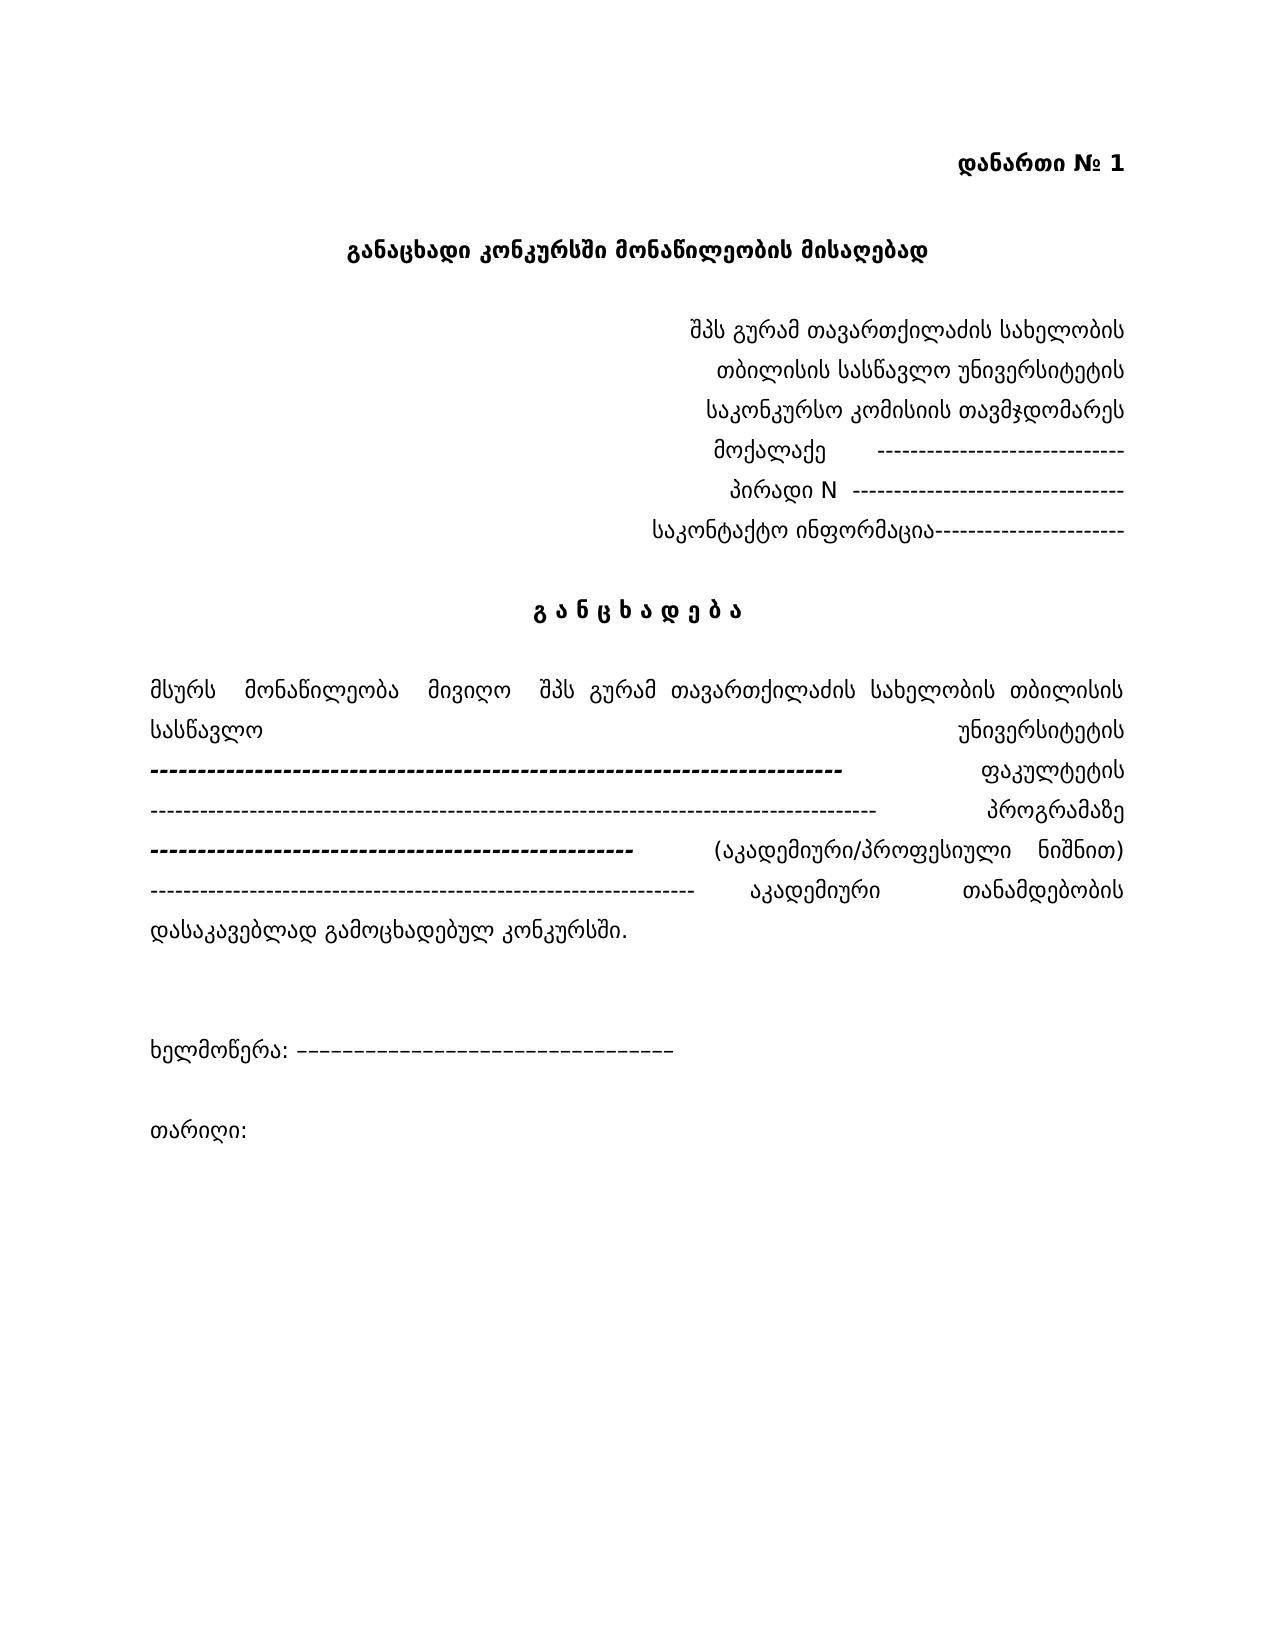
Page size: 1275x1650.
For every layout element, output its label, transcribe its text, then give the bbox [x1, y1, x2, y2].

text მოქალაქე ------------------------------ [150, 437, 1125, 463]
text საკონტაქტო ინფორმაცია----------------------- [150, 517, 1125, 543]
text მსურს მონაწილეობა მივიღო შპს გურამ თავართქილაძის სახელობის თბილისის სასწავლო უნივერსიტეტის ------------------------------------------------------------------------- ფაკულტეტის ---------------------------------------------------------------------------------------- პროგრამაზე --------------------------------------------------- (აკადემიური/პროფესიული ნიშნით) ------------------------------------------------------------------ აკადემიური თანამდებობის დასაკავებლად გამოცხადებულ კონკურსში. [150, 677, 1125, 943]
text ხელმოწერა: ––––––––––––––––––––––––––––––––– [150, 1037, 1125, 1063]
text დანართი № 1 [150, 150, 1125, 177]
text თბილისის სასწავლო უნივერსიტეტის [150, 357, 1125, 383]
text შპს გურამ თავართქილაძის სახელობის [150, 317, 1125, 343]
text განაცხადი კონკურსში მონაწილეობის მისაღებად [150, 237, 1125, 263]
text პირადი N --------------------------------- [150, 477, 1125, 503]
text თარიღი: [150, 1117, 1125, 1143]
text საკონკურსო კომისიის თავმჯდომარეს [150, 397, 1125, 423]
text გ ა ნ ც ხ ა დ ე ბ ა [150, 597, 1125, 623]
